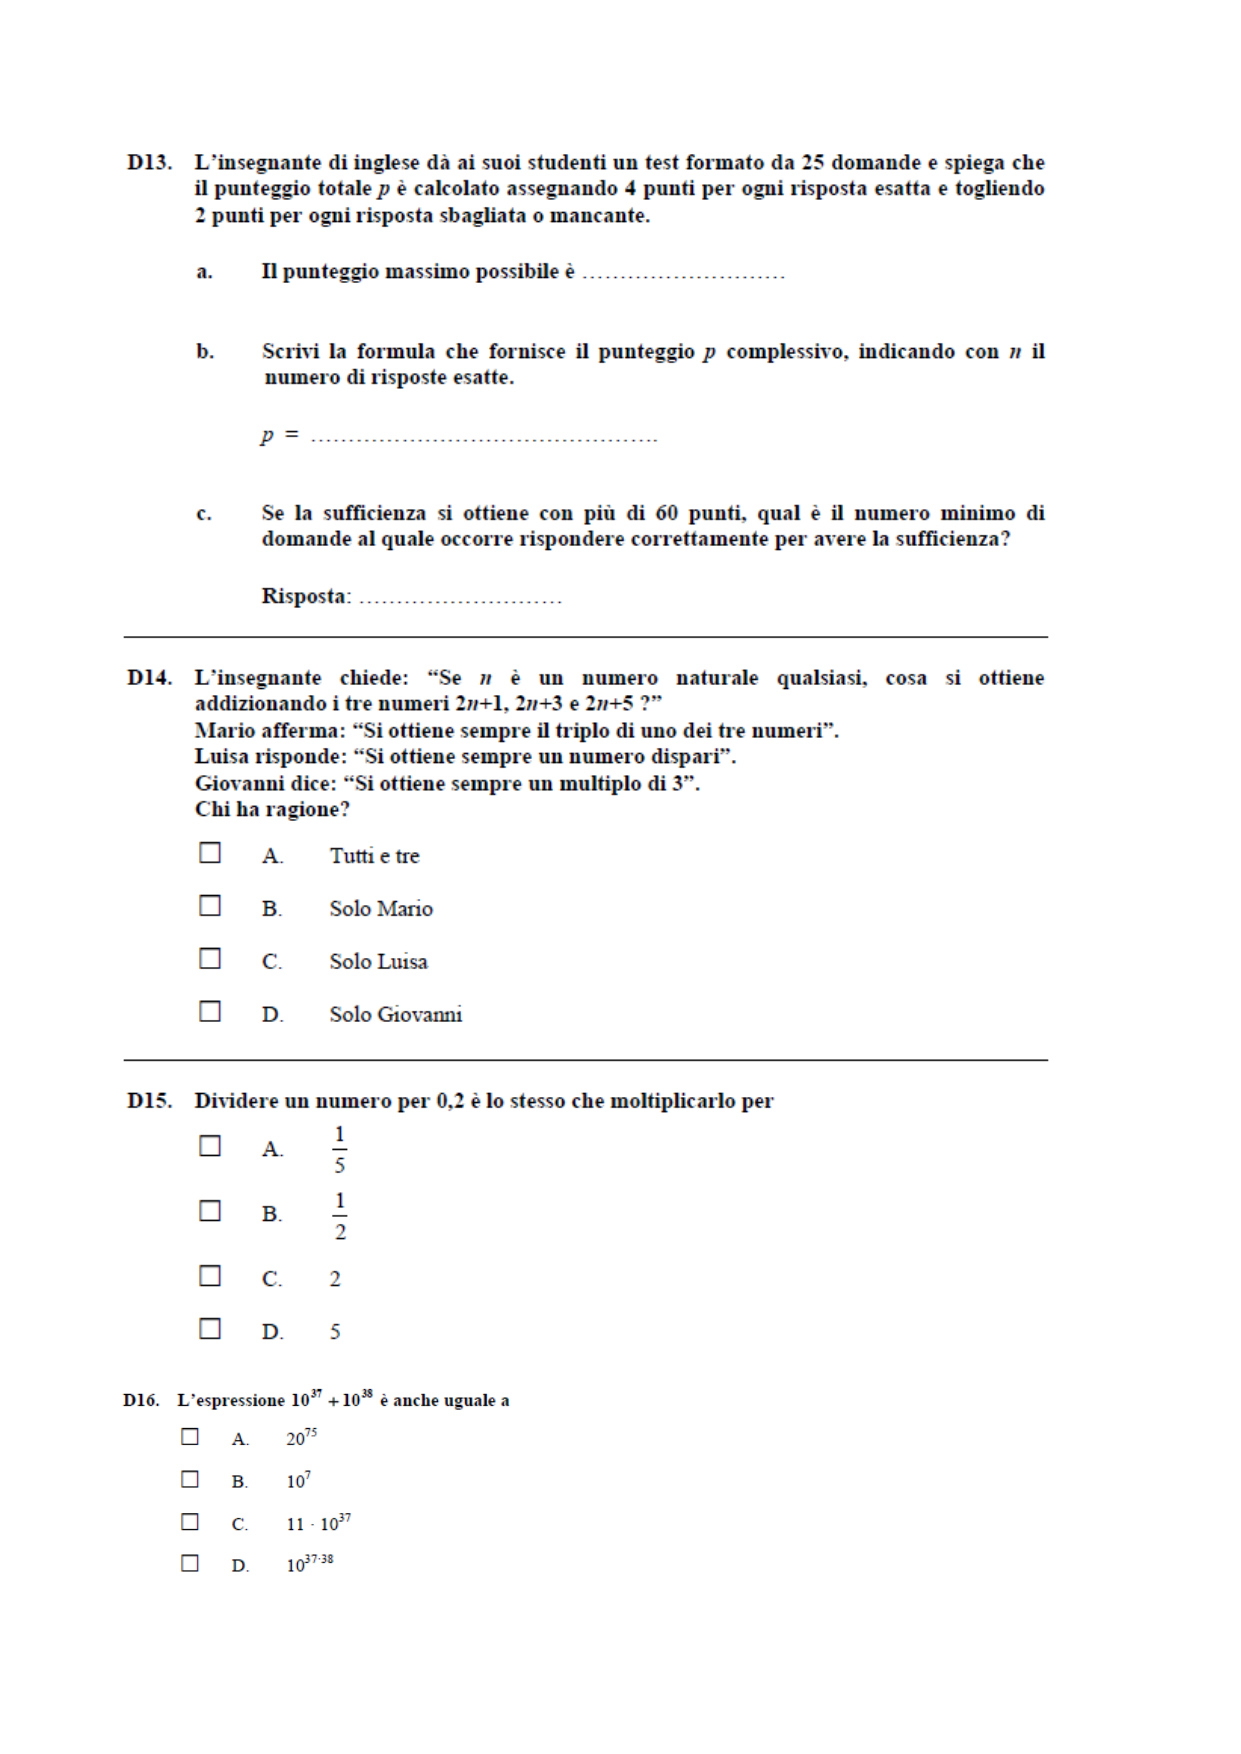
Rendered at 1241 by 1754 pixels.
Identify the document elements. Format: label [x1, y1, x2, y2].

picture [118, 1383, 856, 1596]
picture [118, 147, 1056, 1365]
